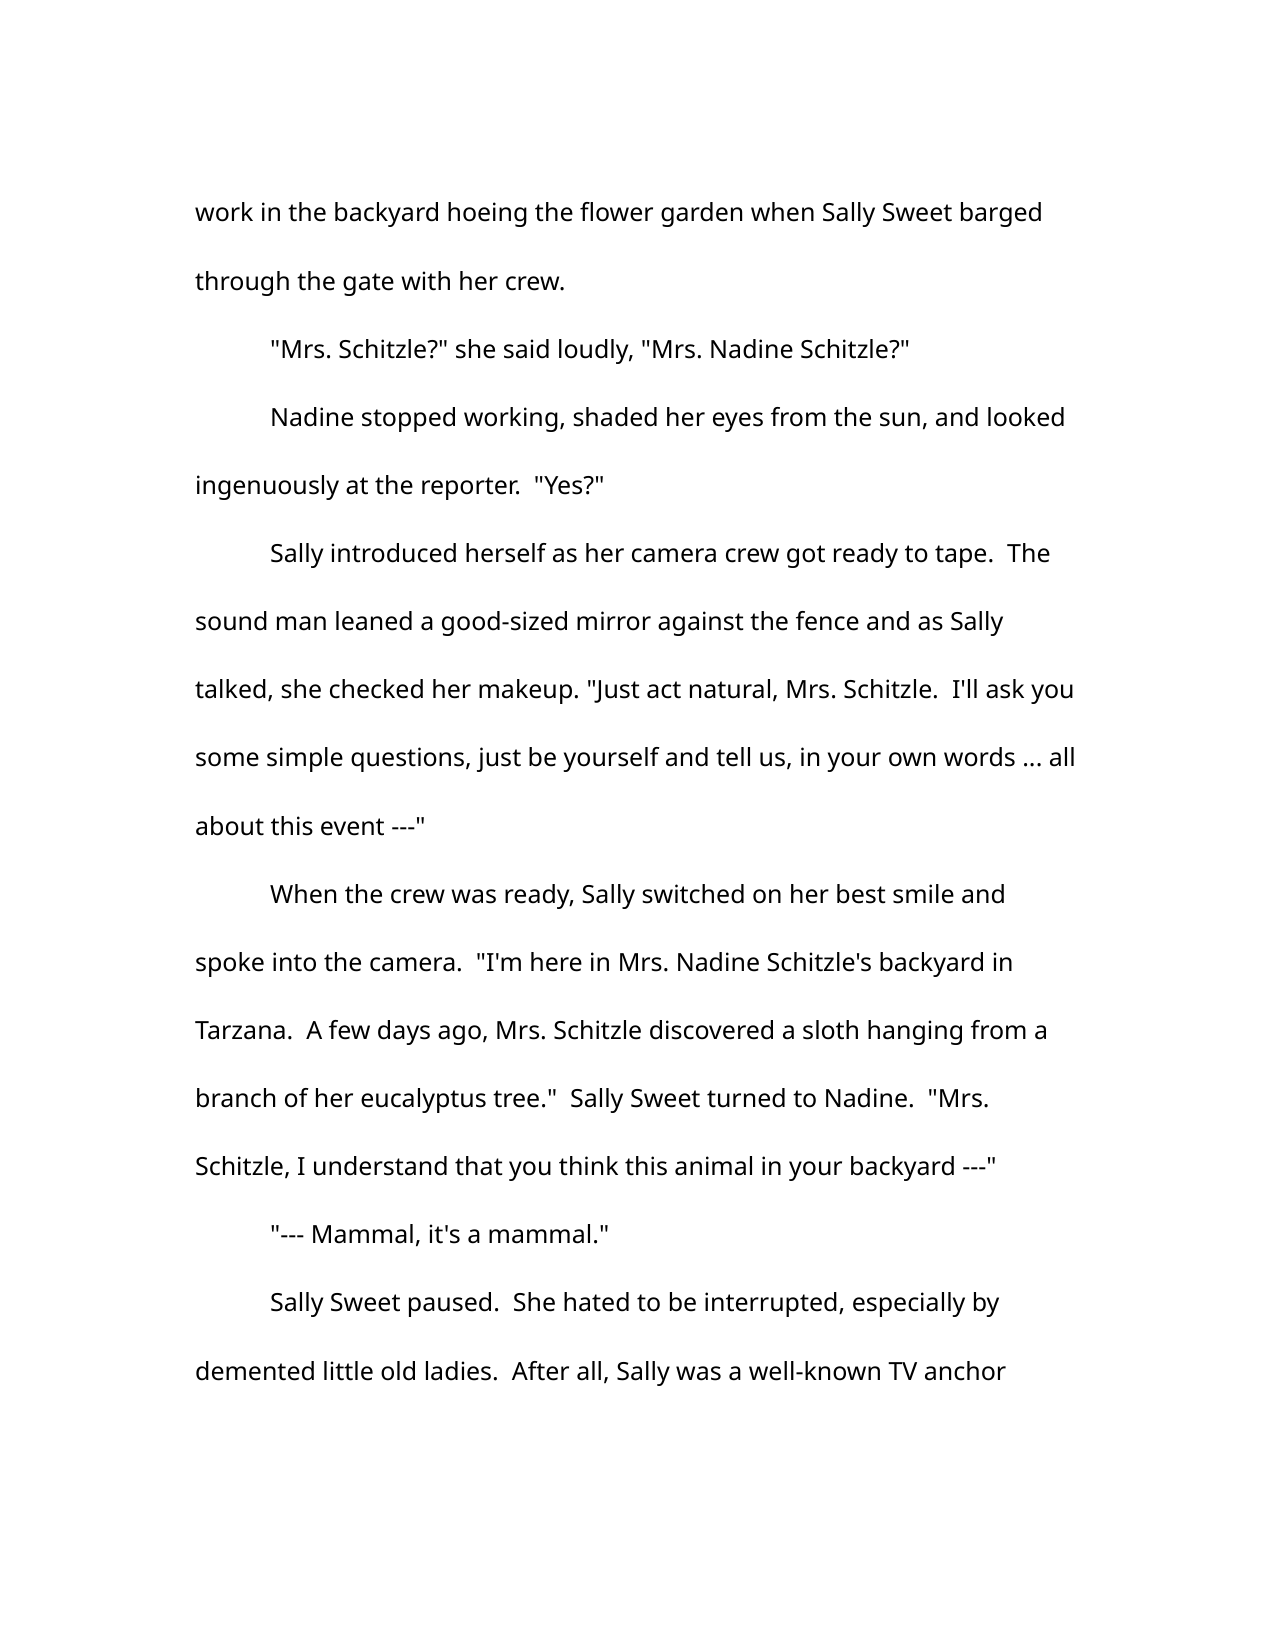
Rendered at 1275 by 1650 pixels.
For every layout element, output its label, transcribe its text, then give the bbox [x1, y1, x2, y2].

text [195, 195, 1080, 297]
text Sally introduced herself as her camera crew got ready to tape. The sound man leaned a good-sized mirror against the fence and as Sally talked, she checked her makeup. "Just act natural, Mrs. Schitzle. I'll ask you some simple questions, just be yourself and tell us, in your own words ... all about this event ---" [195, 536, 1080, 842]
text When the crew was ready, Sally switched on her best smile and spoke into the camera. "I'm here in Mrs. Nadine Schitzle's backyard in Tarzana. A few days ago, Mrs. Schitzle discovered a sloth hanging from a branch of her eucalyptus tree." Sally Sweet turned to Nadine. "Mrs. Schitzle, I understand that you think this animal in your backyard ---" [195, 876, 1080, 1183]
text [195, 1285, 1080, 1387]
text "--- Mammal, it's a mammal." [195, 1217, 1080, 1251]
text Nadine stopped working, shaded her eyes from the sun, and looked ingenuously at the reporter. "Yes?" [195, 399, 1080, 502]
text "Mrs. Schitzle?" she said loudly, "Mrs. Nadine Schitzle?" [195, 331, 1080, 365]
